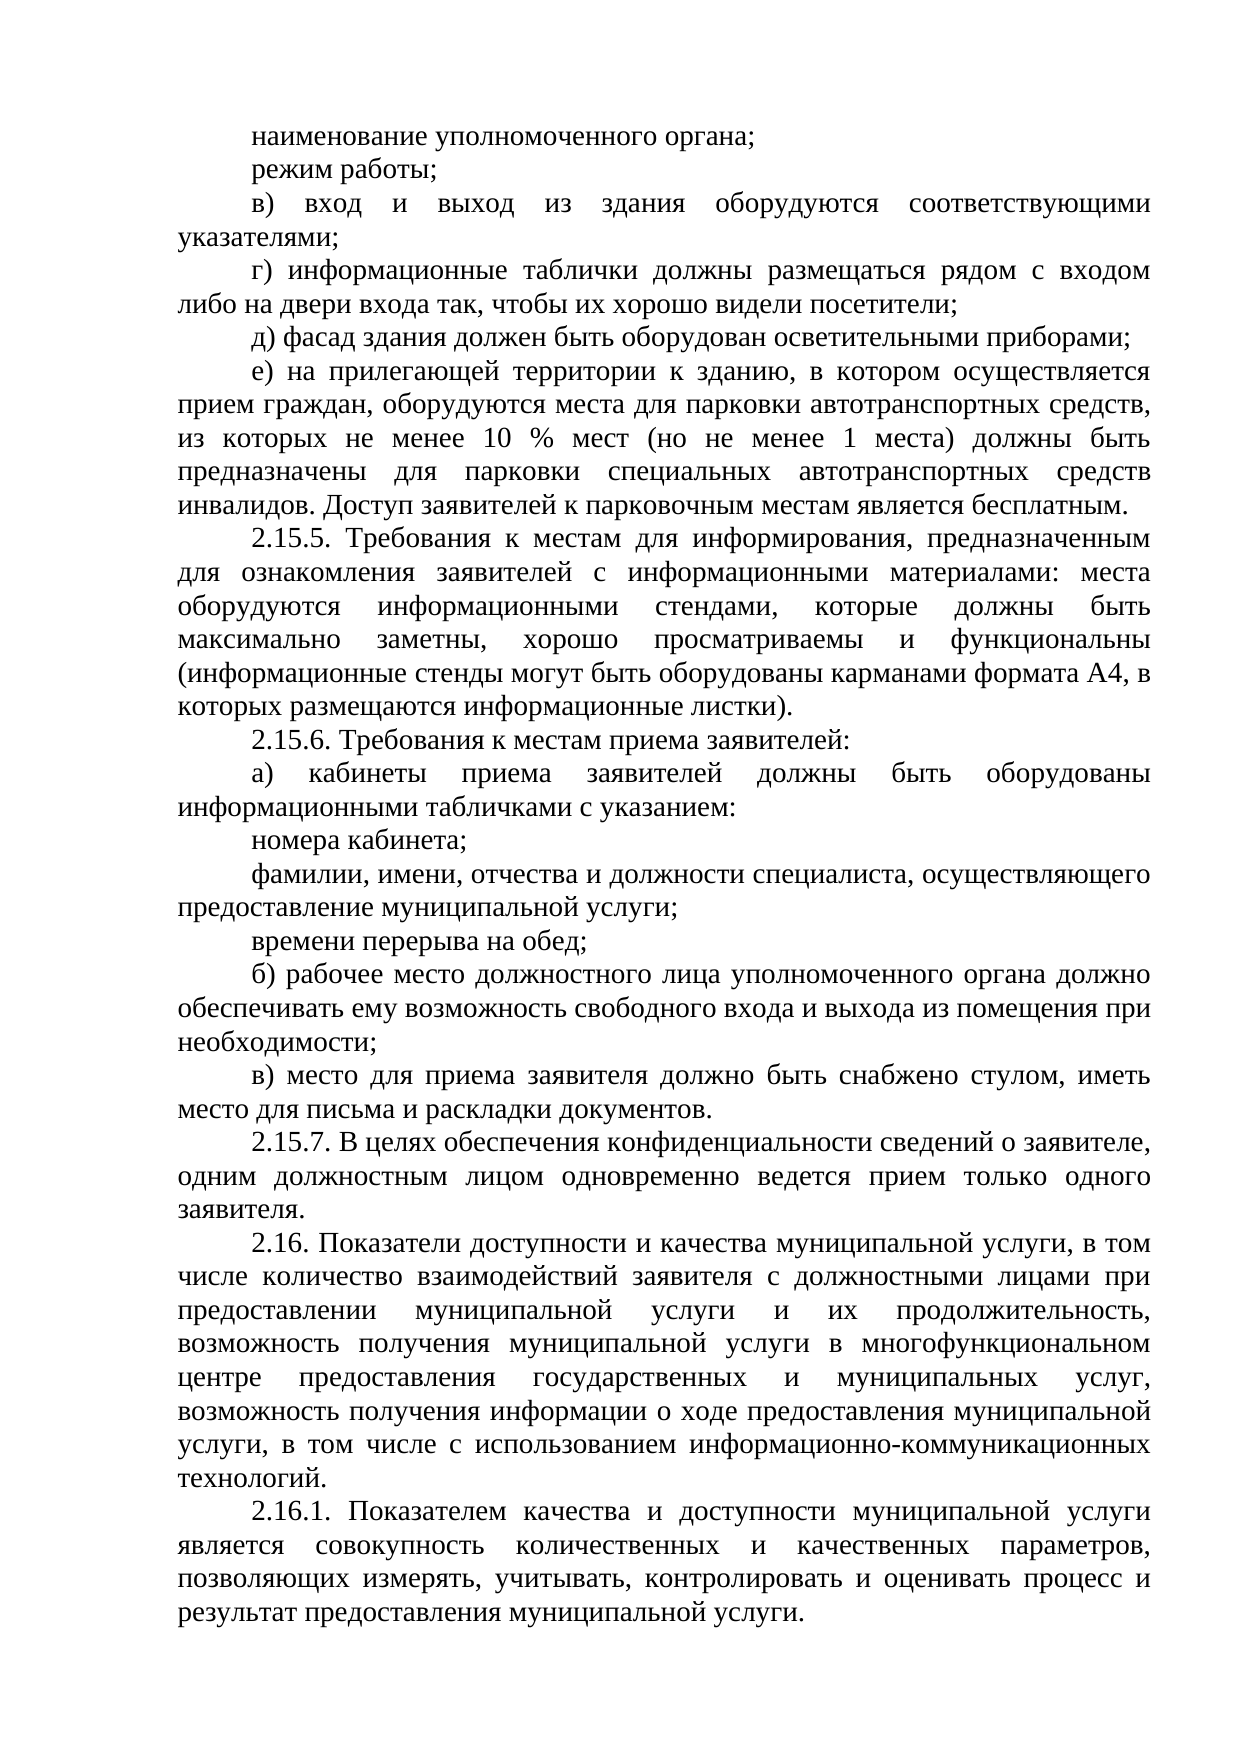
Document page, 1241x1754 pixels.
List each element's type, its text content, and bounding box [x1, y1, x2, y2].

text 2.15.5. Требования к местам для информирования, предназначенным для ознакомления заявителей с информационными материалами: места оборудуются информационными стендами, которые должны быть максимально заметны, хорошо просматриваемы и функциональны (информационные стенды могут быть оборудованы карманами формата А4, в которых размещаются информационные листки). [177, 521, 1152, 722]
text б) рабочее место должностного лица уполномоченного органа должно обеспечивать ему возможность свободного входа и выхода из помещения при необходимости; [177, 957, 1152, 1057]
text номера кабинета; [177, 822, 1152, 856]
text 2.16. Показатели доступности и качества муниципальной услуги, в том числе количество взаимодействий заявителя с должностными лицами при предоставлении муниципальной услуги и их продолжительность, возможность получения муниципальной услуги в многофункциональном центре предоставления государственных и муниципальных услуг, возможность получения информации о ходе предоставления муниципальной услуги, в том числе с использованием информационно-коммуникационных технологий. [177, 1225, 1152, 1493]
text в) место для приема заявителя должно быть снабжено стулом, иметь место для письма и раскладки документов. [177, 1057, 1152, 1124]
text в) вход и выход из здания оборудуются соответствующими указателями; [177, 185, 1152, 252]
text г) информационные таблички должны размещаться рядом с входом либо на двери входа так, чтобы их хорошо видели посетители; [177, 252, 1152, 319]
text а) кабинеты приема заявителей должны быть оборудованы информационными табличками с указанием: [177, 755, 1152, 822]
text 2.15.6. Требования к местам приема заявителей: [177, 722, 1152, 755]
text режим работы; [177, 152, 1152, 185]
text 2.16.1. Показателем качества и доступности муниципальной услуги является совокупность количественных и качественных параметров, позволяющих измерять, учитывать, контролировать и оценивать процесс и результат предоставления муниципальной услуги. [177, 1493, 1152, 1627]
text д) фасад здания должен быть оборудован осветительными приборами; [177, 319, 1152, 353]
text фамилии, имени, отчества и должности специалиста, осуществляющего предоставление муниципальной услуги; [177, 856, 1152, 923]
text е) на прилегающей территории к зданию, в котором осуществляется прием граждан, оборудуются места для парковки автотранспортных средств, из которых не менее 10 % мест (но не менее 1 места) должны быть предназначены для парковки специальных автотранспортных средств инвалидов. Доступ заявителей к парковочным местам является бесплатным. [177, 353, 1152, 521]
text времени перерыва на обед; [177, 923, 1152, 957]
text 2.15.7. В целях обеспечения конфиденциальности сведений о заявителе, одним должностным лицом одновременно ведется прием только одного заявителя. [177, 1124, 1152, 1225]
text наименование уполномоченного органа; [177, 118, 1152, 152]
